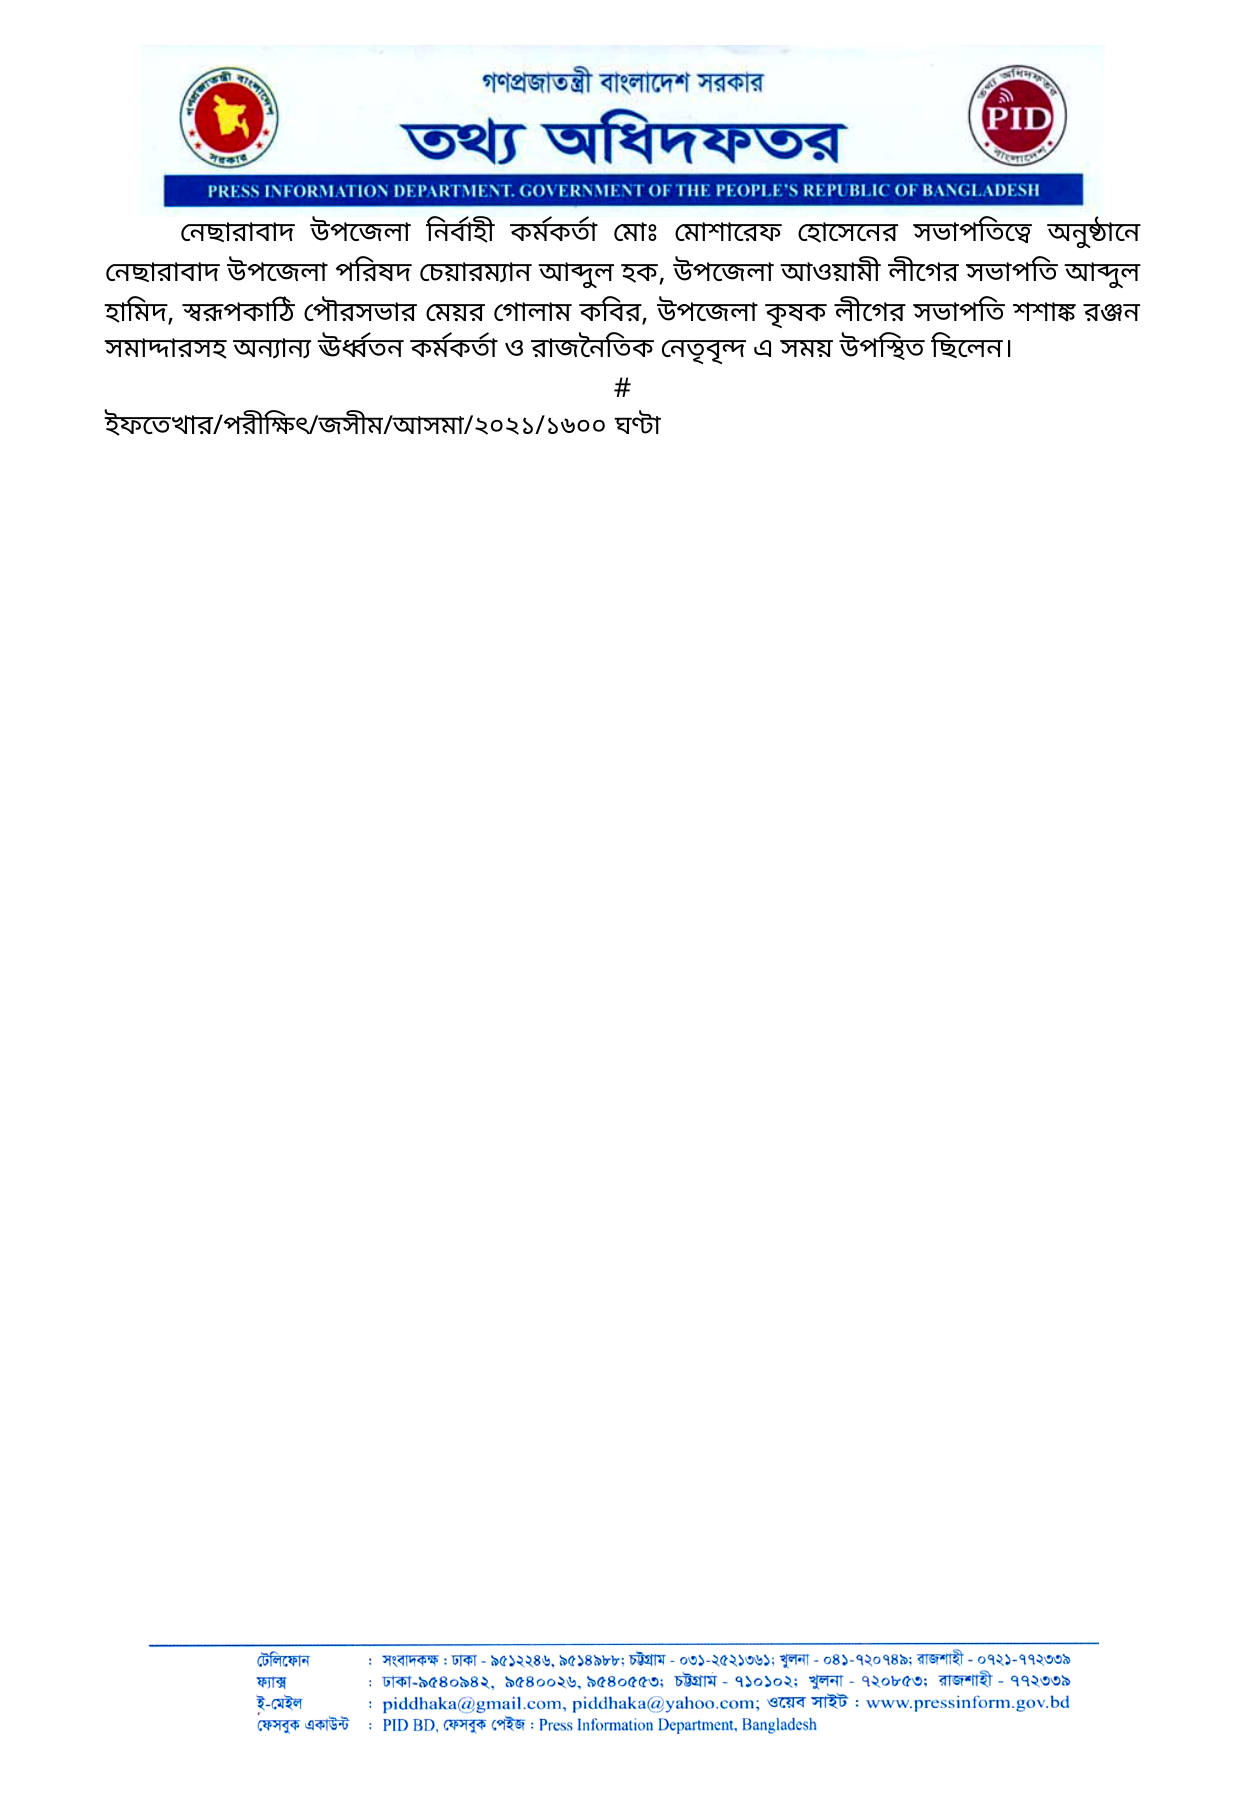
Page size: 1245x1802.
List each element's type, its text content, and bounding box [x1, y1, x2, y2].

picture [146, 1640, 1099, 1742]
text # [105, 368, 1140, 405]
text ইফতেখার/পরীক্ষিৎ/জসীম/আসমা/২০২১/১৬০০ ঘণ্টা [105, 405, 1140, 445]
text নেছারাবাদ উপজেলা নির্বাহী কর্মকর্তা মোঃ মোশারেফ হোসেনের সভাপতিত্বে অনুষ্ঠানে নেছারাবাদ উপজেলা পরিষদ চেয়ারম্যান আব্দুল হক, উপজেলা আওয়ামী লীগের সভাপতি আব্দুল হামিদ, স্বরূপকাঠি পৌরসভার মেয়র গোলাম কবির, উপজেলা কৃষক লীগের সভাপতি শশাঙ্ক রঞ্জন সমাদ্দারসহ অন্যান্য ঊর্ধ্বতন কর্মকর্তা ও রাজনৈতিক নেতৃবৃন্দ এ সময় উপস্থিত ছিলেন। [105, 216, 1140, 368]
